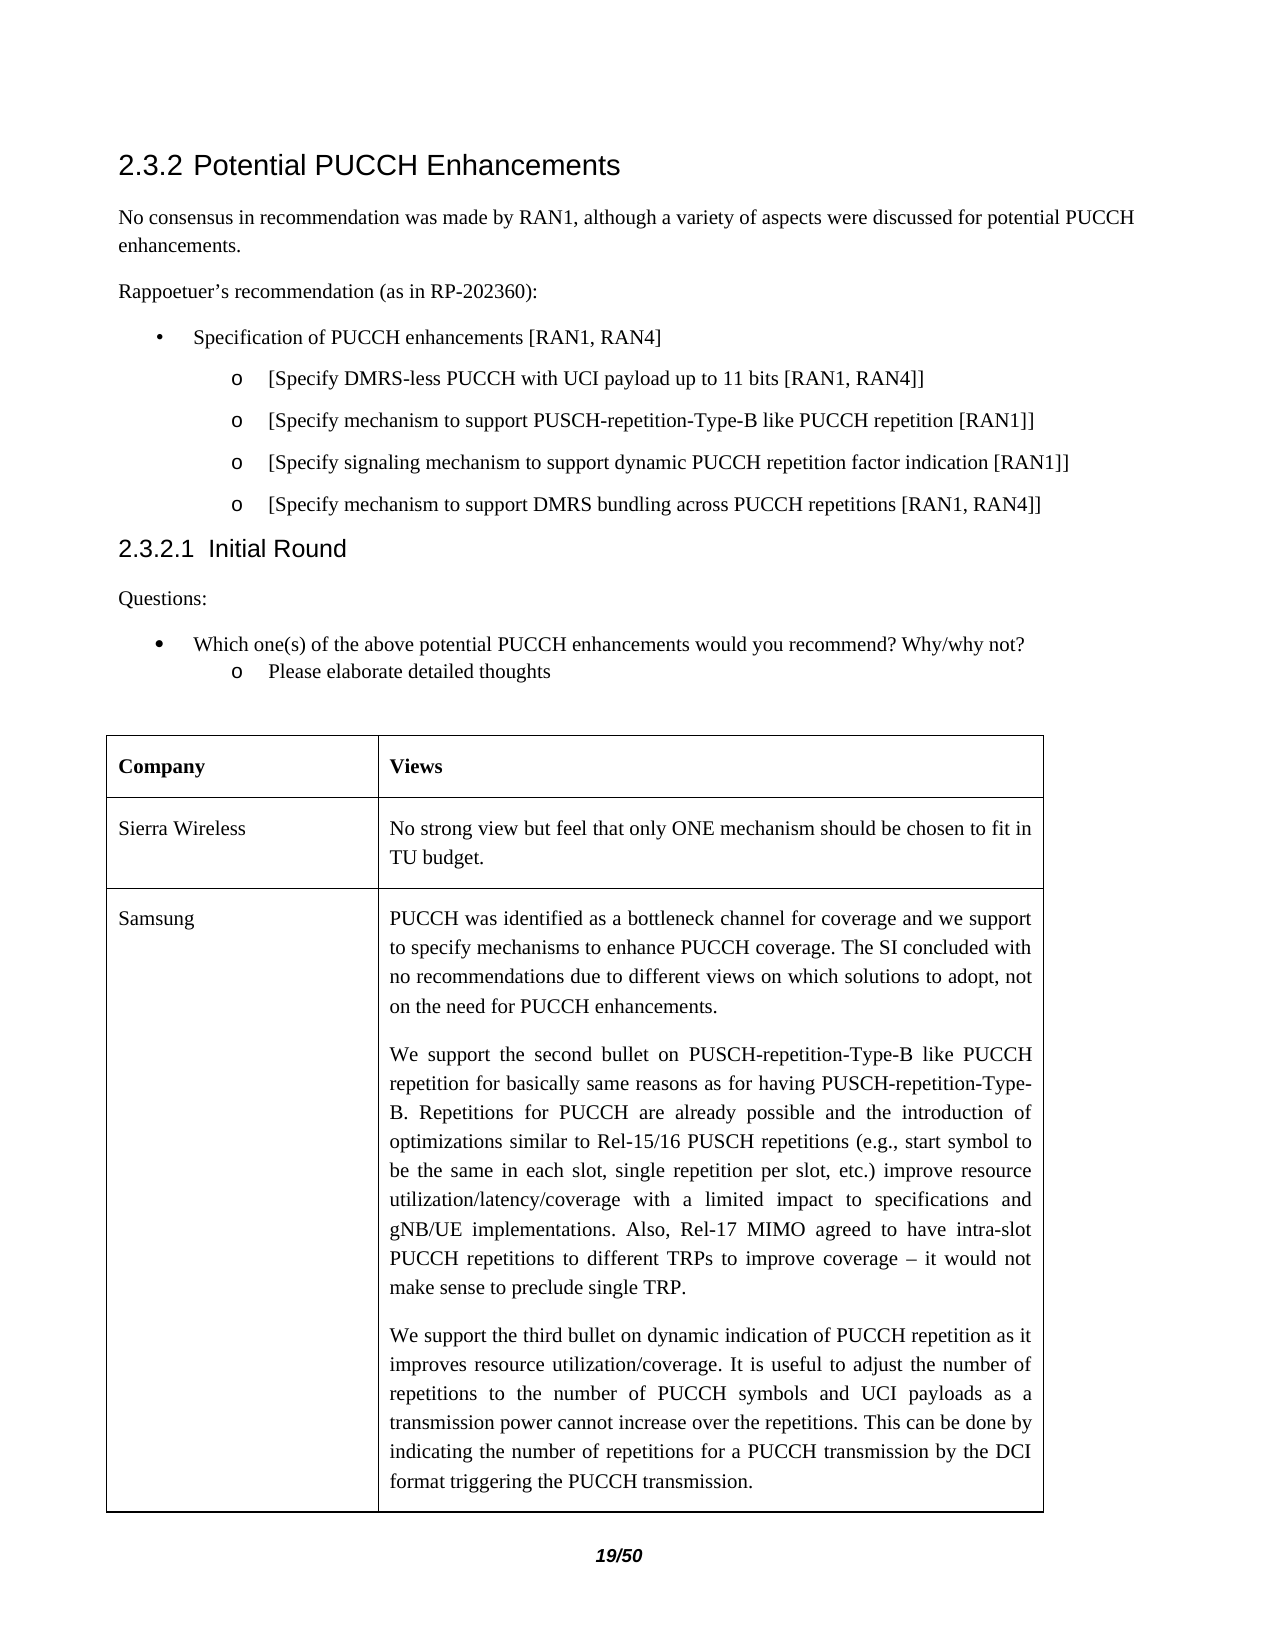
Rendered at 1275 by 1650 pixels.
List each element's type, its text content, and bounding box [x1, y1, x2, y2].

table_header Company [107, 736, 378, 797]
list Which one(s) of the above potential PUCCH enhancements would you recommend? Why/why not? [156, 632, 1157, 656]
list [Specify mechanism to support PUSCH-repetition-Type-B like PUCCH repetition [RAN1]] [231, 407, 1157, 433]
text Questions: [118, 586, 1157, 609]
subtitle Initial Round [118, 534, 1157, 562]
list Specification of PUCCH enhancements [RAN1, RAN4] [156, 325, 1157, 349]
list [Specify mechanism to support DMRS bundling across PUCCH repetitions [RAN1, RAN4]] [231, 492, 1157, 517]
list Please elaborate detailed thoughts [231, 659, 1157, 685]
table_cell No strong view but feel that only ONE mechanism should be chosen to fit in TU budget. [379, 798, 1043, 887]
list [Specify signaling mechanism to support dynamic PUCCH repetition factor indication [RAN1]] [231, 449, 1157, 475]
text Rappoetuer’s recommendation (as in RP-202360): [118, 279, 1157, 303]
text No consensus in recommendation was made by RAN1, although a variety of aspects were discussed for potential PUCCH enhancements. [118, 205, 1157, 257]
subtitle Potential PUCCH Enhancements [118, 148, 1157, 181]
table_cell Sierra Wireless [107, 798, 378, 887]
table_header Views [379, 736, 1043, 797]
table_cell Samsung [107, 889, 378, 1511]
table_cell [379, 889, 1043, 1511]
list [Specify DMRS-less PUCCH with UCI payload up to 11 bits [RAN1, RAN4]] [231, 365, 1157, 391]
